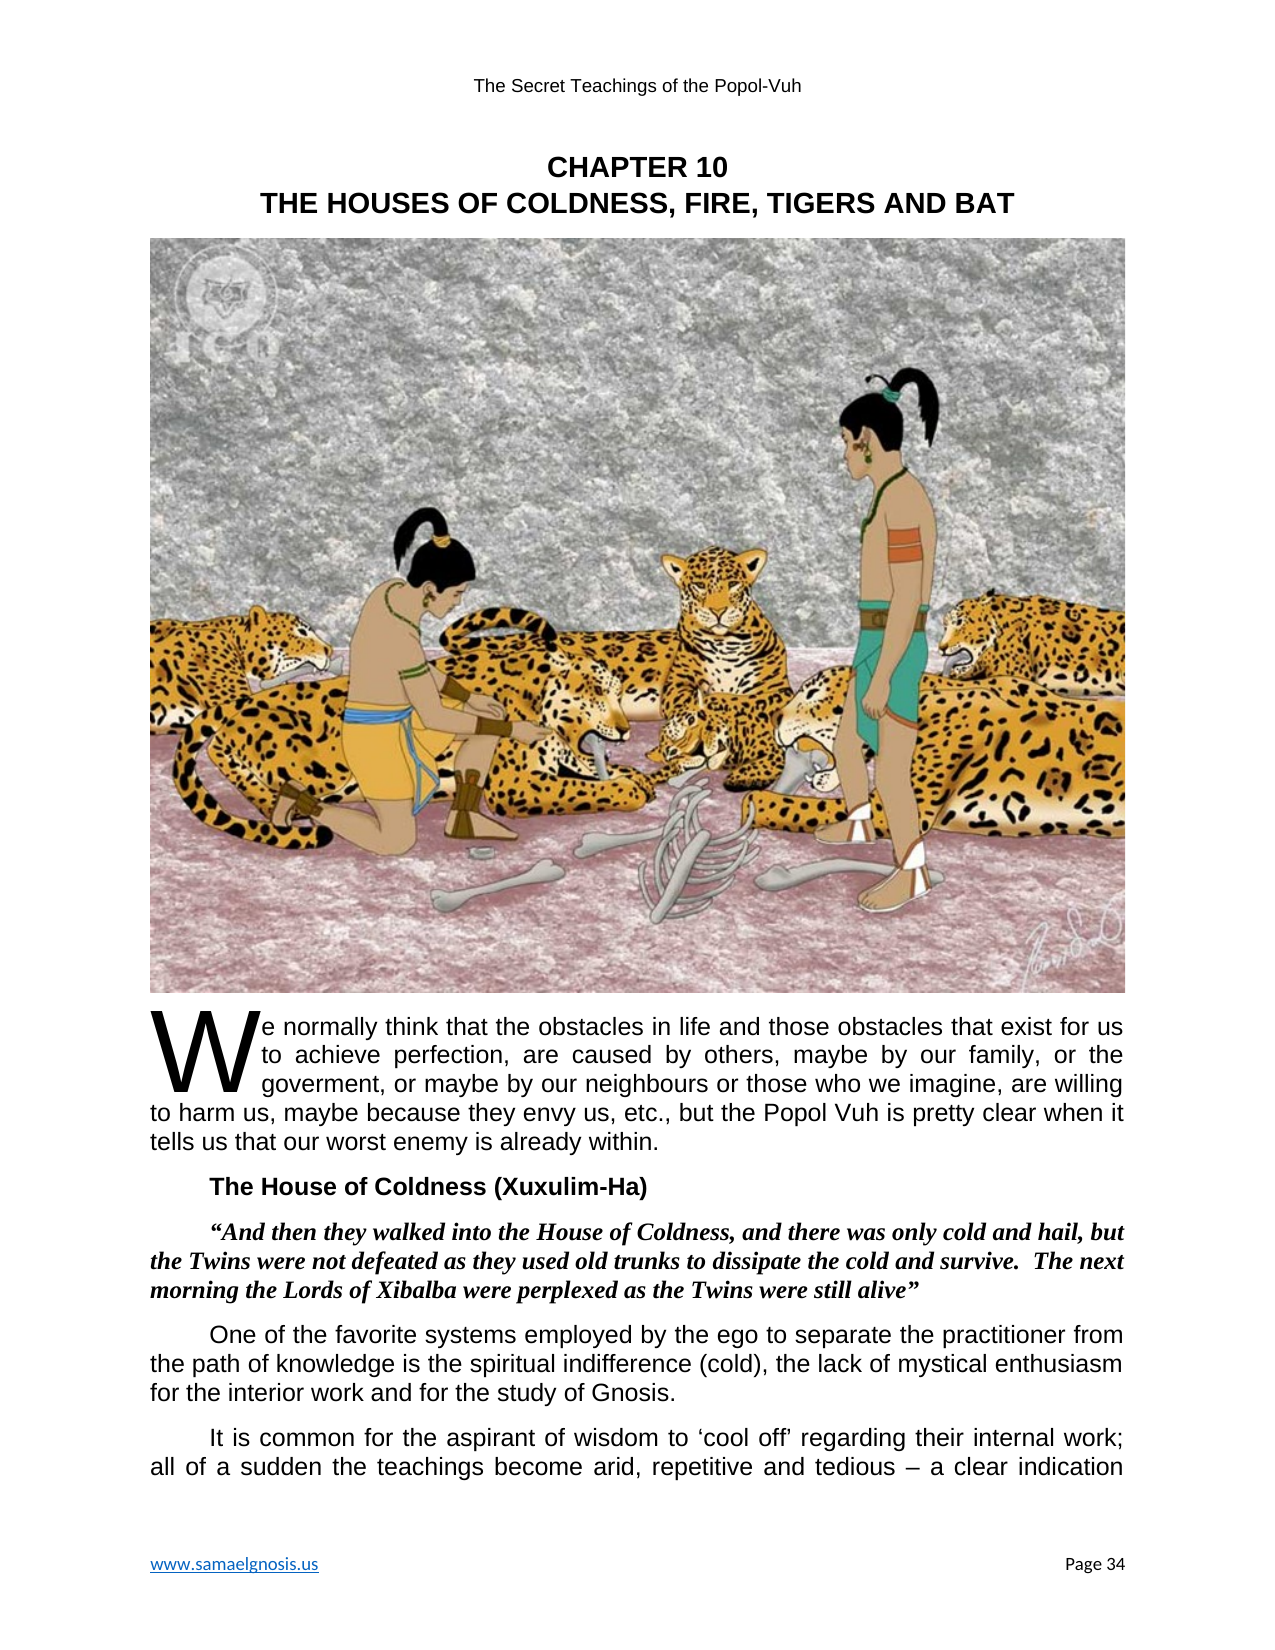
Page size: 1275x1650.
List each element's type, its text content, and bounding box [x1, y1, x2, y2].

text “And then they walked into the House of Coldness, and there was only cold and hail, but the Twins were not defeated as they used old trunks to dissipate the cold and survive. The next morning the Lords of Xibalba were perplexed as the Twins were still alive” [150, 1217, 1125, 1304]
text CHAPTER 10 THE HOUSES OF COLDNESS, FIRE, TIGERS AND BAT [150, 150, 1125, 220]
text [150, 1423, 1125, 1481]
text e normally think that the obstacles in life and those obstacles that exist for us to achieve perfection, are caused by others, maybe by our family, or the goverment, or maybe by our neighbours or those who we imagine, are willing to harm us, maybe because they envy us, etc., but the Popol Vuh is pretty clear when it tells us that our worst enemy is already within. [150, 1012, 1125, 1155]
text The House of Coldness (Xuxulim-Ha) [150, 1172, 1125, 1201]
text One of the favorite systems employed by the ego to separate the practitioner from the path of knowledge is the spiritual indifference (cold), the lack of mystical enthusiasm for the interior work and for the study of Gnosis. [150, 1320, 1125, 1407]
picture [150, 238, 1125, 993]
